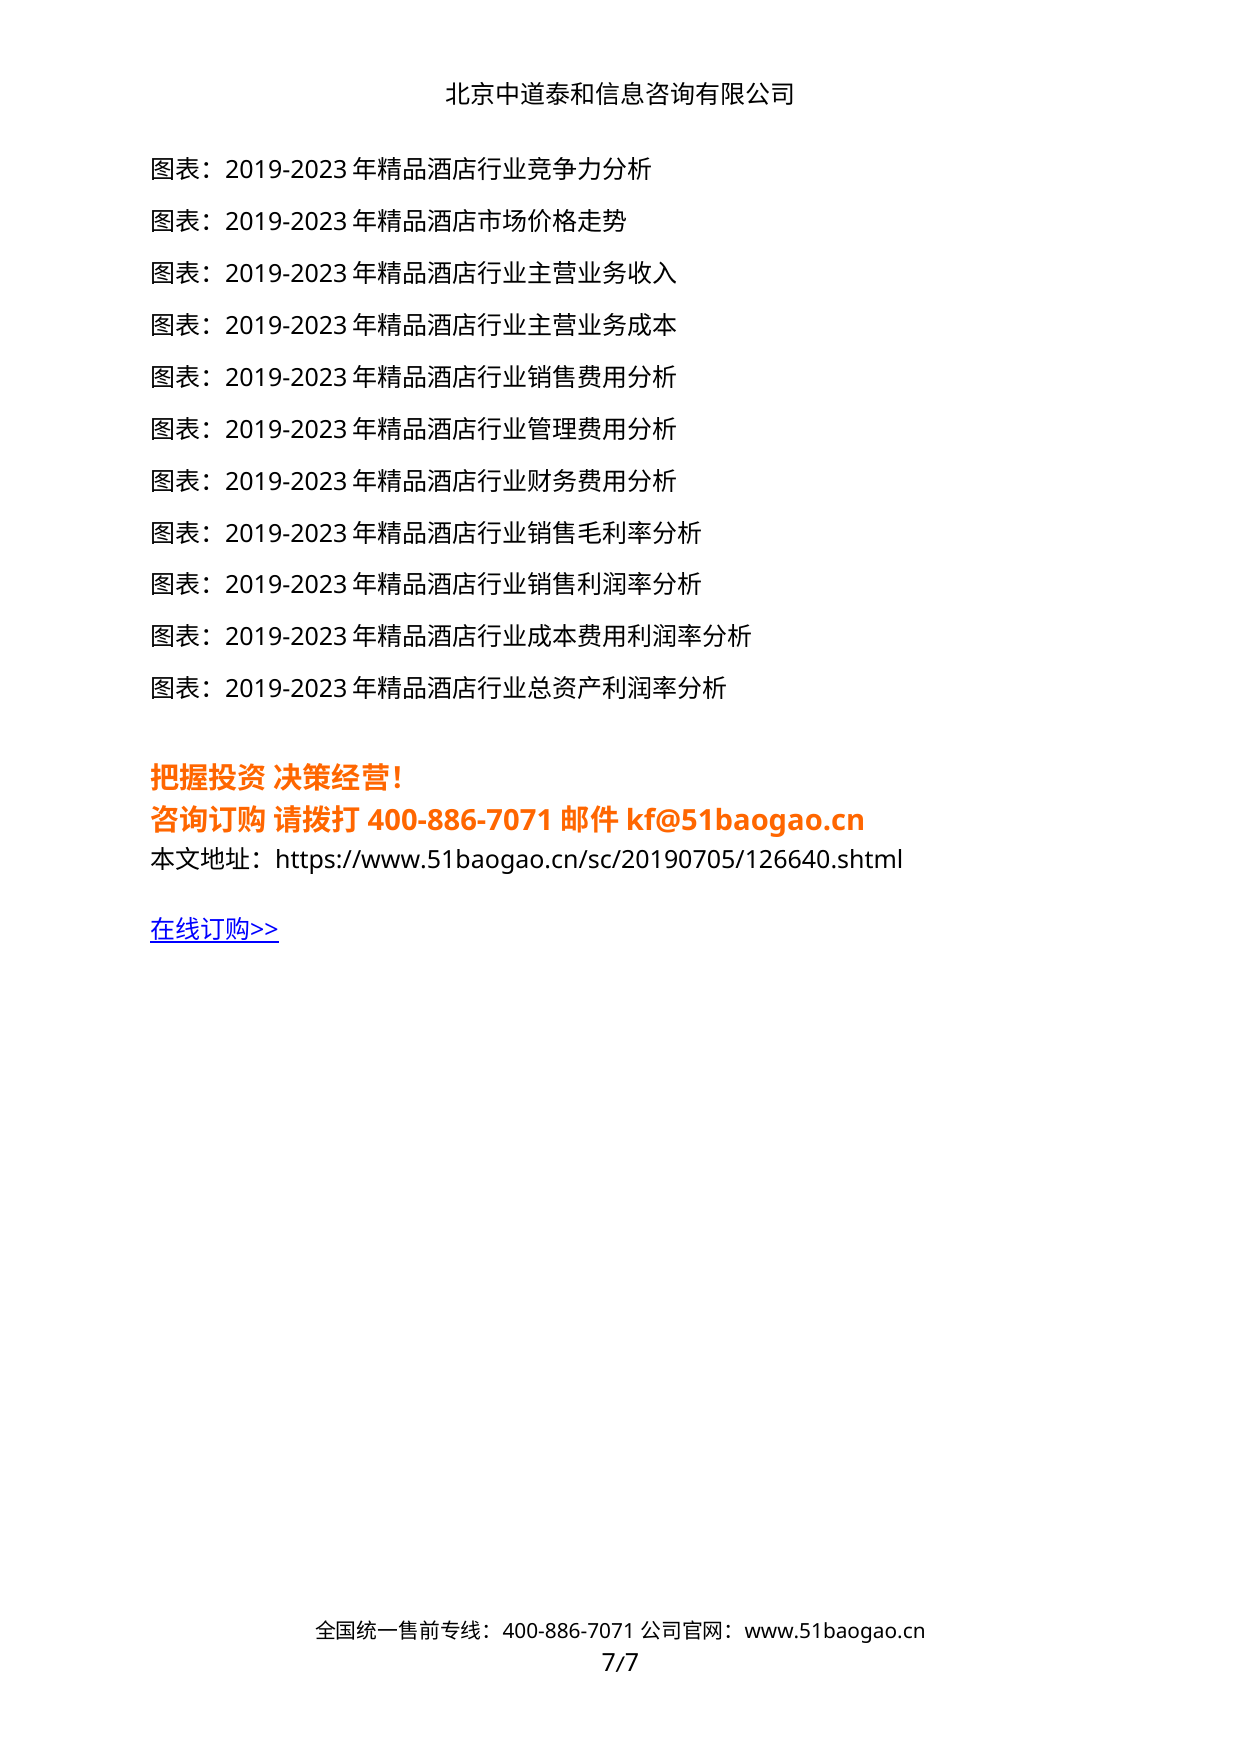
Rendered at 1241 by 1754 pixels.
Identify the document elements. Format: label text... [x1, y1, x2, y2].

text 图表：2019-2023年精品酒店行业总资产利润率分析 [150, 669, 1090, 705]
text 图表：2019-2023年精品酒店市场价格走势 [150, 202, 1090, 238]
text 图表：2019-2023年精品酒店行业管理费用分析 [150, 409, 1090, 446]
text 图表：2019-2023年精品酒店行业主营业务成本 [150, 306, 1090, 342]
text 图表：2019-2023年精品酒店行业销售利润率分析 [150, 565, 1090, 601]
text 图表：2019-2023年精品酒店行业财务费用分析 [150, 461, 1090, 497]
text 图表：2019-2023年精品酒店行业成本费用利润率分析 [150, 617, 1090, 653]
text 图表：2019-2023年精品酒店行业销售费用分析 [150, 357, 1090, 394]
text 图表：2019-2023年精品酒店行业主营业务收入 [150, 254, 1090, 290]
text 图表：2019-2023年精品酒店行业竞争力分析 [150, 150, 1090, 186]
text 在线订购>> [150, 876, 1090, 946]
text 图表：2019-2023年精品酒店行业销售毛利率分析 [150, 513, 1090, 549]
text 把握投资 决策经营！咨询订购 请拨打 400-886-7071 邮件 kf@51baogao.cn本文地址：https://www.51baogao.cn/sc/20190705/126640.shtml [150, 721, 1090, 876]
